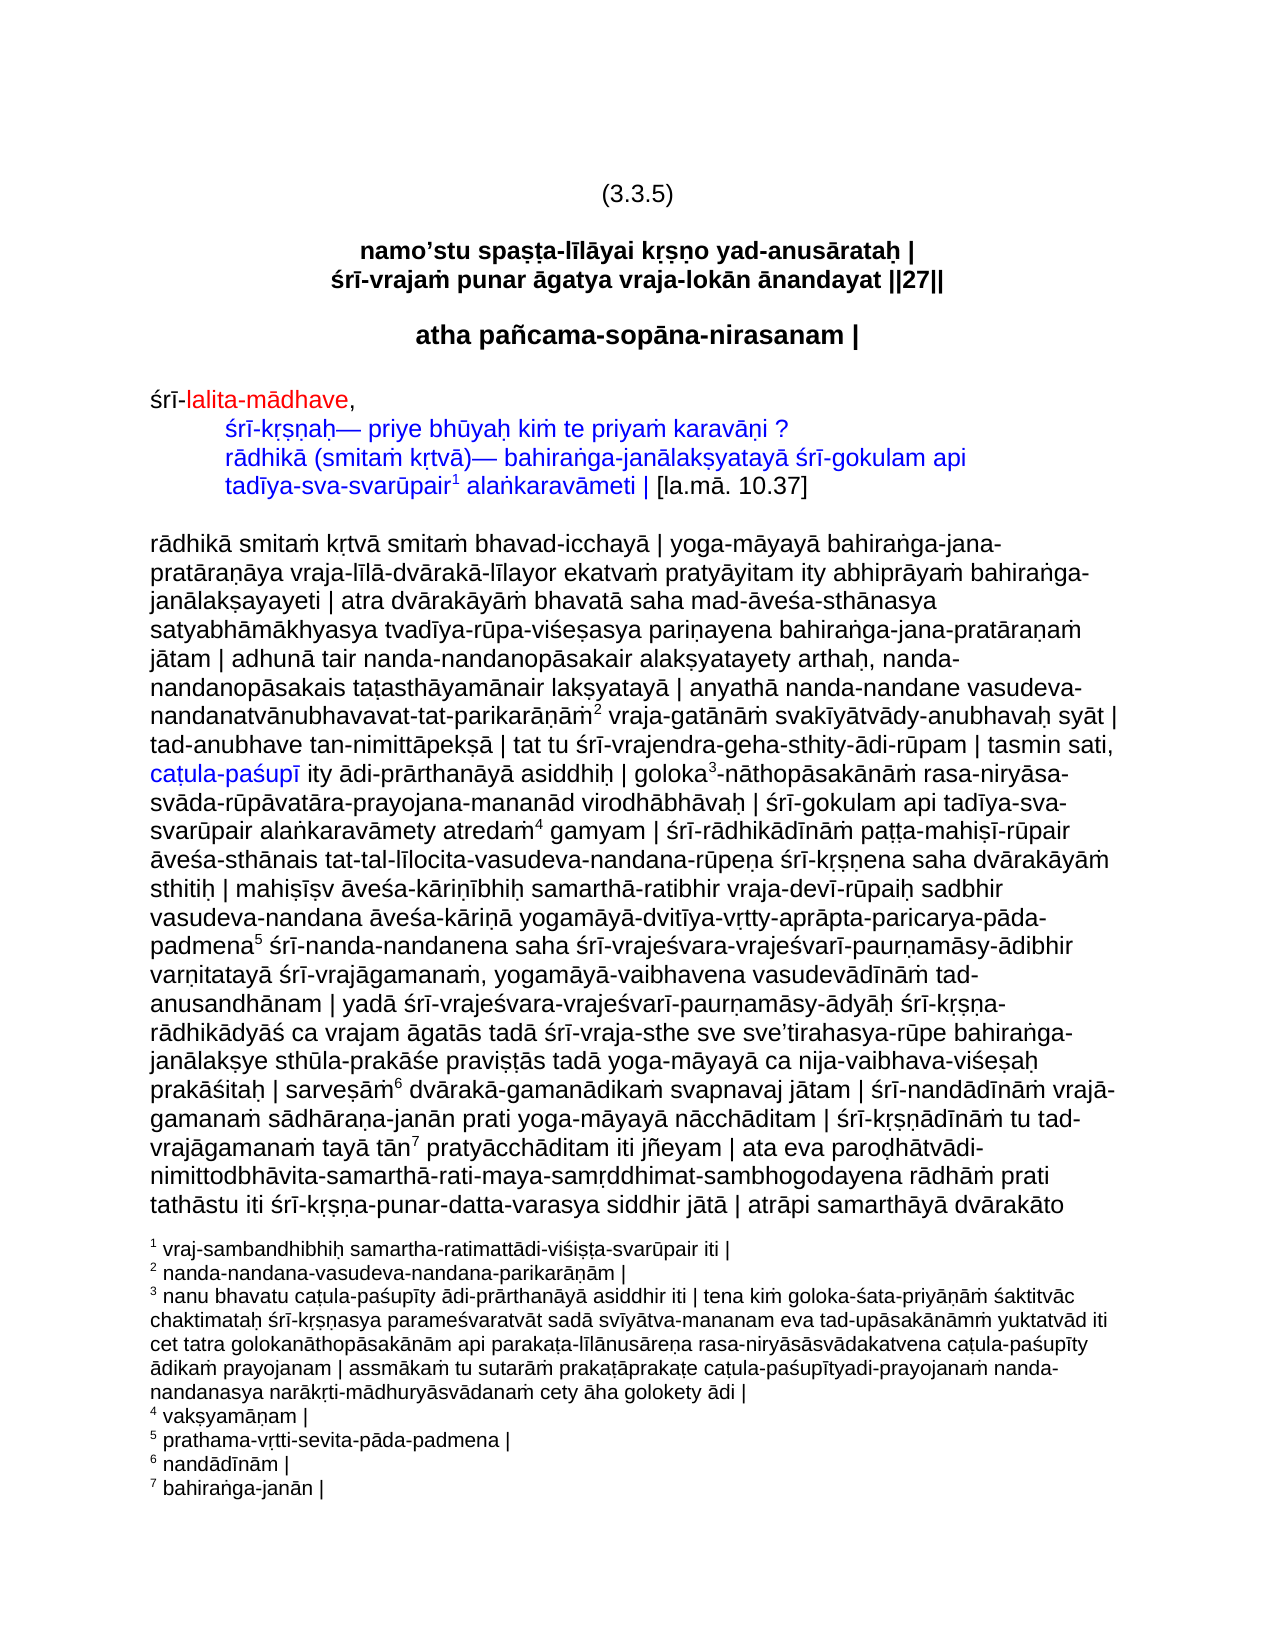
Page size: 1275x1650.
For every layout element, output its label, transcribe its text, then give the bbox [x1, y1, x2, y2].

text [150, 529, 1125, 1219]
subtitle atha pañcama-sopāna-nirasanam | [150, 319, 1125, 350]
text śrī-lalita-mādhave, [150, 385, 1125, 414]
text namo’stu spaṣṭa-līlāyai kṛṣṇo yad-anusārataḥ | [150, 236, 1125, 265]
text śrī-kṛṣṇaḥ— priye bhūyaḥ kiṁ te priyaṁ karavāṇi ? [225, 414, 1050, 442]
text śrī-vrajaṁ punar āgatya vraja-lokān ānandayat ||27|| [150, 265, 1125, 294]
text (3.3.5) [150, 179, 1125, 207]
text rādhikā (smitaṁ kṛtvā)— bahiraṅga-janālakṣyatayā śrī-gokulam api tadīya-sva-svarūpair alaṅkaravāmeti | [la.mā. 10.37] [225, 442, 1050, 500]
